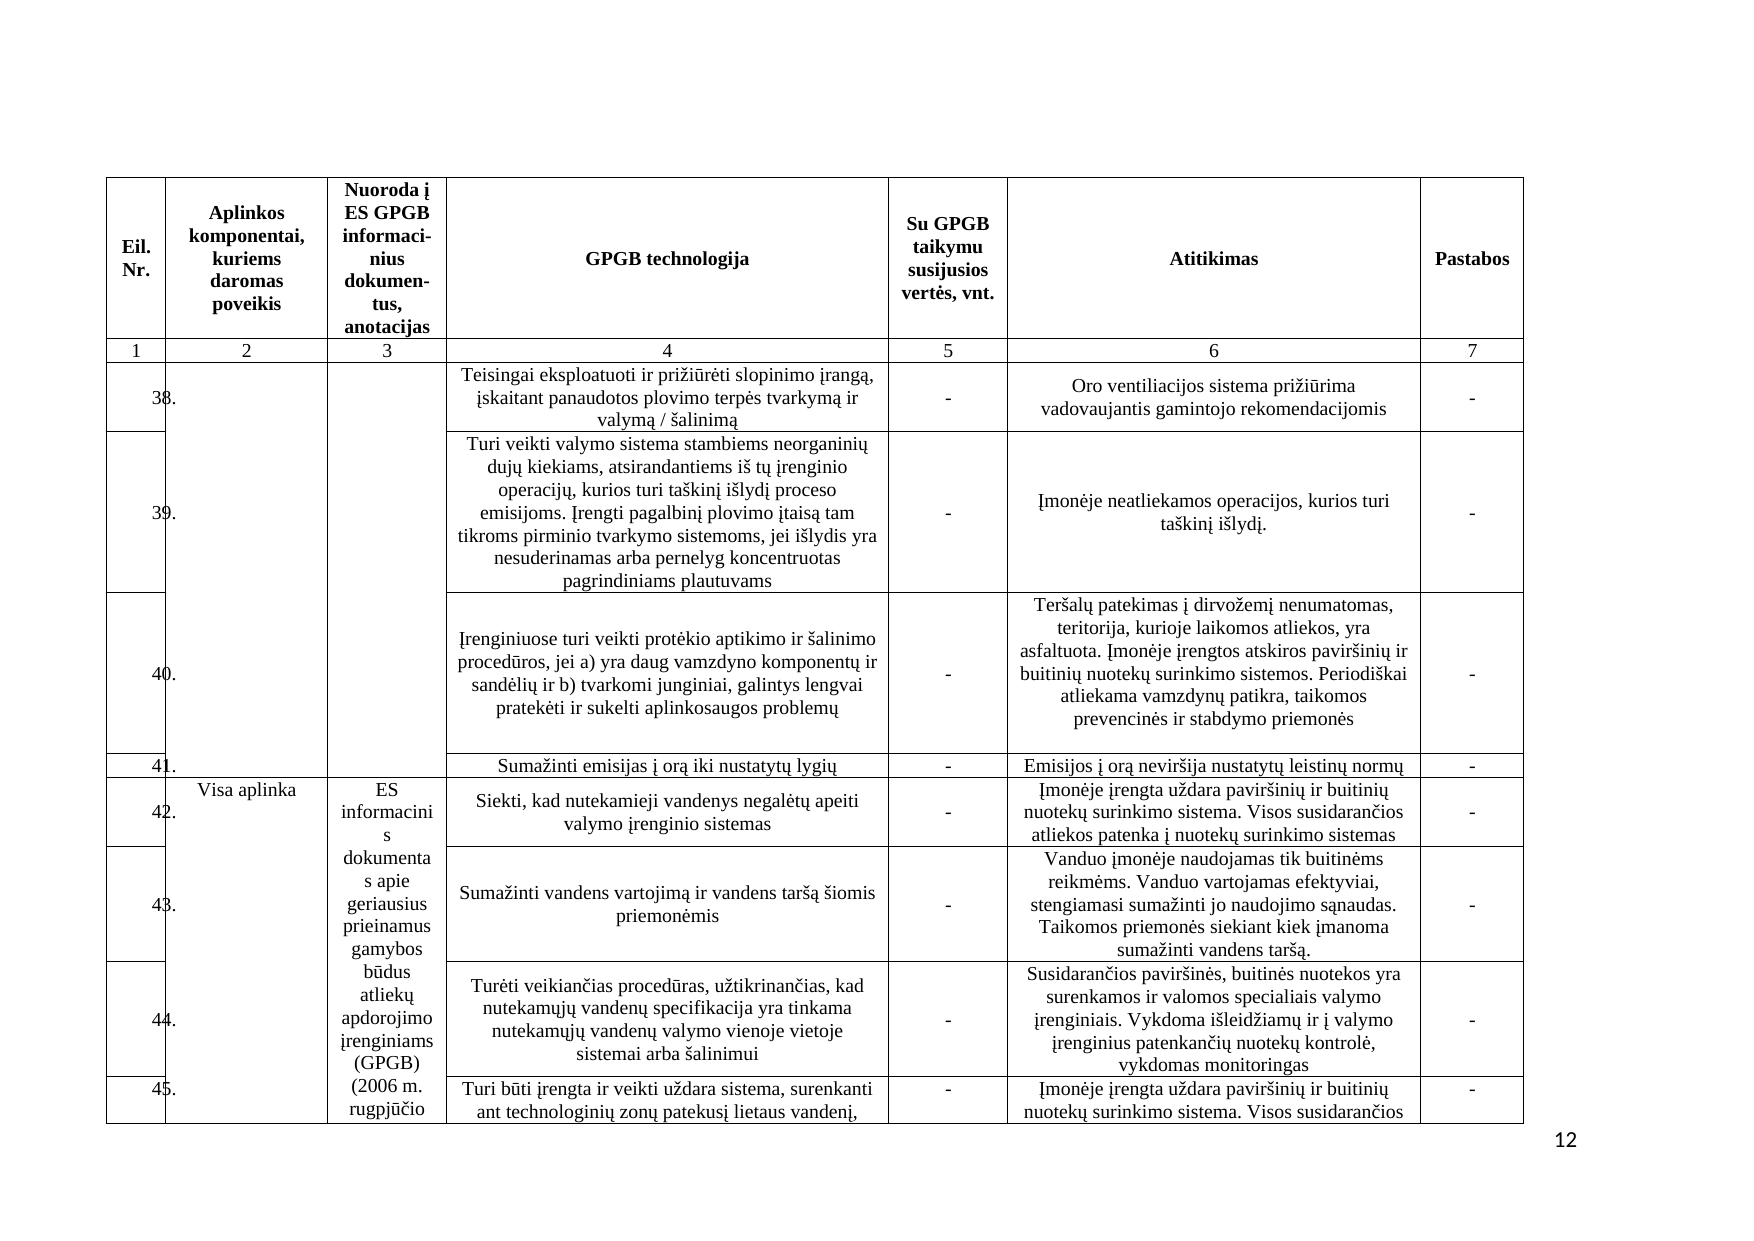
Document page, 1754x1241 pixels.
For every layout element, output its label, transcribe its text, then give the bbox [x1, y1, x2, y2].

table_cell Teršalų patekimas į dirvožemį nenumatomas, teritorija, kurioje laikomos atliekos, yra asfaltuota. Įmonėje įrengtos atskiros paviršinių ir buitinių nuotekų surinkimo sistemos. Periodiškai atliekama vamzdynų patikra, taikomos prevencinės ir stabdymo priemonės [1008, 593, 1420, 753]
table_cell - [1421, 778, 1523, 846]
table_cell Siekti, kad nutekamieji vandenys negalėtų apeiti valymo įrenginio sistemas [447, 778, 888, 846]
table_cell Turėti veikiančias procedūras, užtikrinančias, kad nutekamųjų vandenų specifikacija yra tinkama nutekamųjų vandenų valymo vienoje vietoje sistemai arba šalinimui [447, 962, 888, 1076]
table_cell Vanduo įmonėje naudojamas tik buitinėms reikmėms. Vanduo vartojamas efektyviai, stengiamasi sumažinti jo naudojimo sąnaudas. Taikomos priemonės siekiant kiek įmanoma sumažinti vandens taršą. [1008, 847, 1420, 961]
table_cell [107, 962, 165, 1076]
table_cell Įrenginiuose turi veikti protėkio aptikimo ir šalinimo procedūros, jei a) yra daug vamzdyno komponentų ir sandėlių ir b) tvarkomi junginiai, galintys lengvai pratekėti ir sukelti aplinkosaugos problemų [447, 593, 888, 753]
table_cell 6 [1008, 339, 1420, 362]
table_cell - [889, 363, 1007, 431]
table_header Aplinkos komponentai, kuriems daromas poveikis [166, 178, 327, 338]
table_cell Įmonėje įrengta uždara paviršinių ir buitinių nuotekų surinkimo sistema. Visos susidarančios atliekos patenka į nuotekų surinkimo sistemas [1008, 1077, 1420, 1123]
table_cell - [889, 778, 1007, 846]
table_cell Teisingai eksploatuoti ir prižiūrėti slopinimo įrangą, įskaitant panaudotos plovimo terpės tvarkymą ir valymą / šalinimą [447, 363, 888, 431]
table_cell Sumažinti emisijas į orą iki nustatytų lygių [447, 754, 888, 777]
table_cell Įmonėje neatliekamos operacijos, kurios turi taškinį išlydį. [1008, 432, 1420, 592]
table_cell [107, 754, 165, 777]
table_cell [107, 778, 165, 846]
table_cell Įmonėje įrengta uždara paviršinių ir buitinių nuotekų surinkimo sistema. Visos susidarančios atliekos patenka į nuotekų surinkimo sistemas [1008, 778, 1420, 846]
table_cell [107, 847, 165, 961]
table_cell 1 [107, 339, 165, 362]
table_cell - [1421, 754, 1523, 777]
table_cell - [889, 847, 1007, 961]
table_cell [107, 432, 165, 592]
table_cell - [1421, 363, 1523, 431]
table_cell ES informacinis dokumentas apie geriausius prieinamus gamybos būdus atliekų apdorojimo įrenginiams (GPGB) (2006 m. rugpjūčio mėn.) [328, 778, 446, 1123]
table_cell [107, 593, 165, 753]
table_cell Visa aplinka [166, 778, 327, 1123]
table_cell - [1421, 1077, 1523, 1123]
table_cell [107, 363, 165, 431]
table_cell - [889, 754, 1007, 777]
table_cell - [889, 593, 1007, 753]
table_header Eil. Nr. [107, 178, 165, 338]
table_header Atitikimas [1008, 178, 1420, 338]
table_cell - [889, 1077, 1007, 1123]
table_cell 5 [889, 339, 1007, 362]
table_cell Susidarančios paviršinės, buitinės nuotekos yra surenkamos ir valomos specialiais valymo įrenginiais. Vykdoma išleidžiamų ir į valymo įrenginius patenkančių nuotekų kontrolė, vykdomas monitoringas [1008, 962, 1420, 1076]
table_cell 2 [166, 339, 327, 362]
table_header Pastabos [1421, 178, 1523, 338]
table_cell Oro ventiliacijos sistema prižiūrima vadovaujantis gamintojo rekomendacijomis [1008, 363, 1420, 431]
table_cell - [889, 962, 1007, 1076]
table_cell Turi veikti valymo sistema stambiems neorganinių dujų kiekiams, atsirandantiems iš tų įrenginio operacijų, kurios turi taškinį išlydį proceso emisijoms. Įrengti pagalbinį plovimo įtaisą tam tikroms pirminio tvarkymo sistemoms, jei išlydis yra nesuderinamas arba pernelyg koncentruotas pagrindiniams plautuvams [447, 432, 888, 592]
table_cell Sumažinti vandens vartojimą ir vandens taršą šiomis priemonėmis [447, 847, 888, 961]
table_cell [107, 1077, 165, 1123]
table_cell - [1421, 432, 1523, 592]
table_cell - [1421, 962, 1523, 1076]
table_header GPGB technologija [447, 178, 888, 338]
table_cell - [889, 432, 1007, 592]
table_cell 3 [328, 339, 446, 362]
table_cell - [1421, 593, 1523, 753]
table_cell Emisijos į orą neviršija nustatytų leistinų normų [1008, 754, 1420, 777]
table_cell - [1421, 847, 1523, 961]
table_cell 4 [447, 339, 888, 362]
table_header Nuoroda į ES GPGB informaci-nius dokumen-tus, anotacijas [328, 178, 446, 338]
table_header Su GPGB taikymu susijusios vertės, vnt. [889, 178, 1007, 338]
table_cell 7 [1421, 339, 1523, 362]
